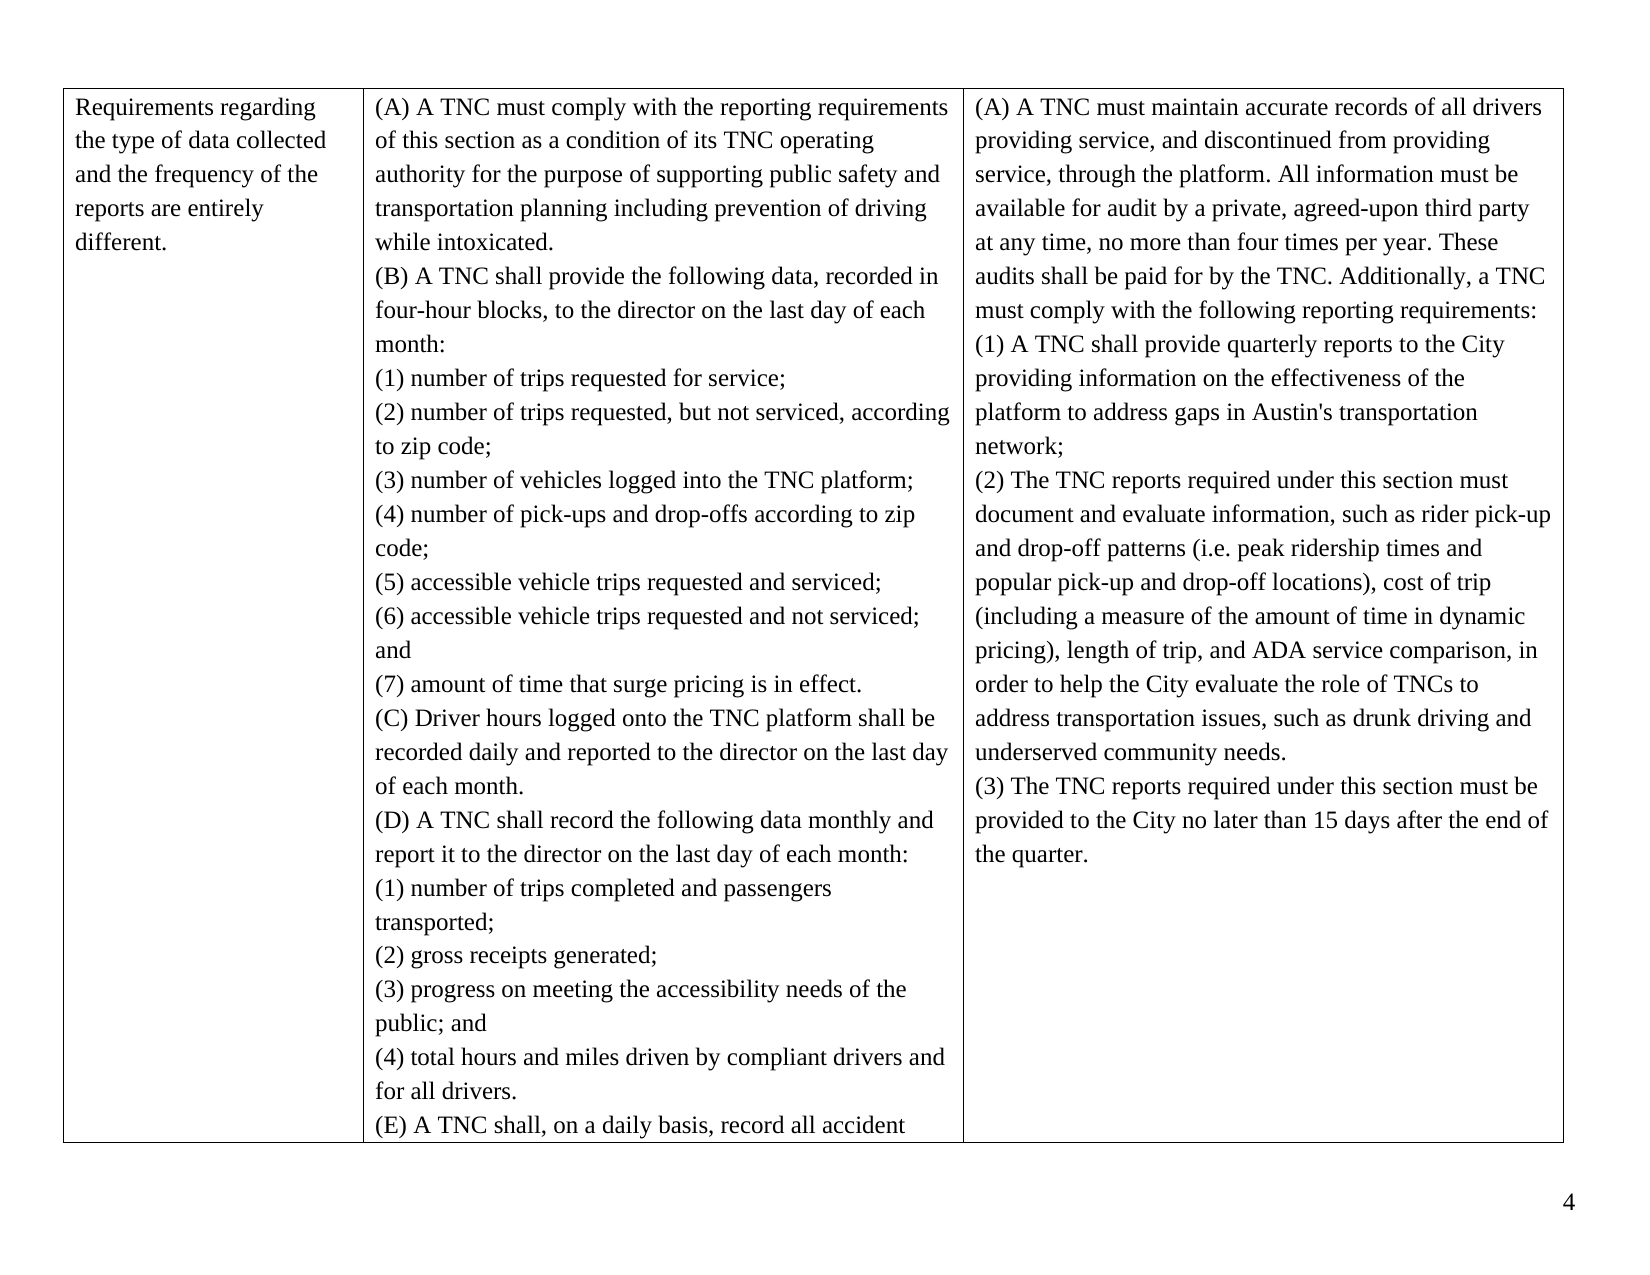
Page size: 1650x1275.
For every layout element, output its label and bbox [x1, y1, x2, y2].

table_cell [64, 89, 363, 1142]
table_cell [364, 89, 963, 1142]
table_cell [964, 89, 1563, 1142]
